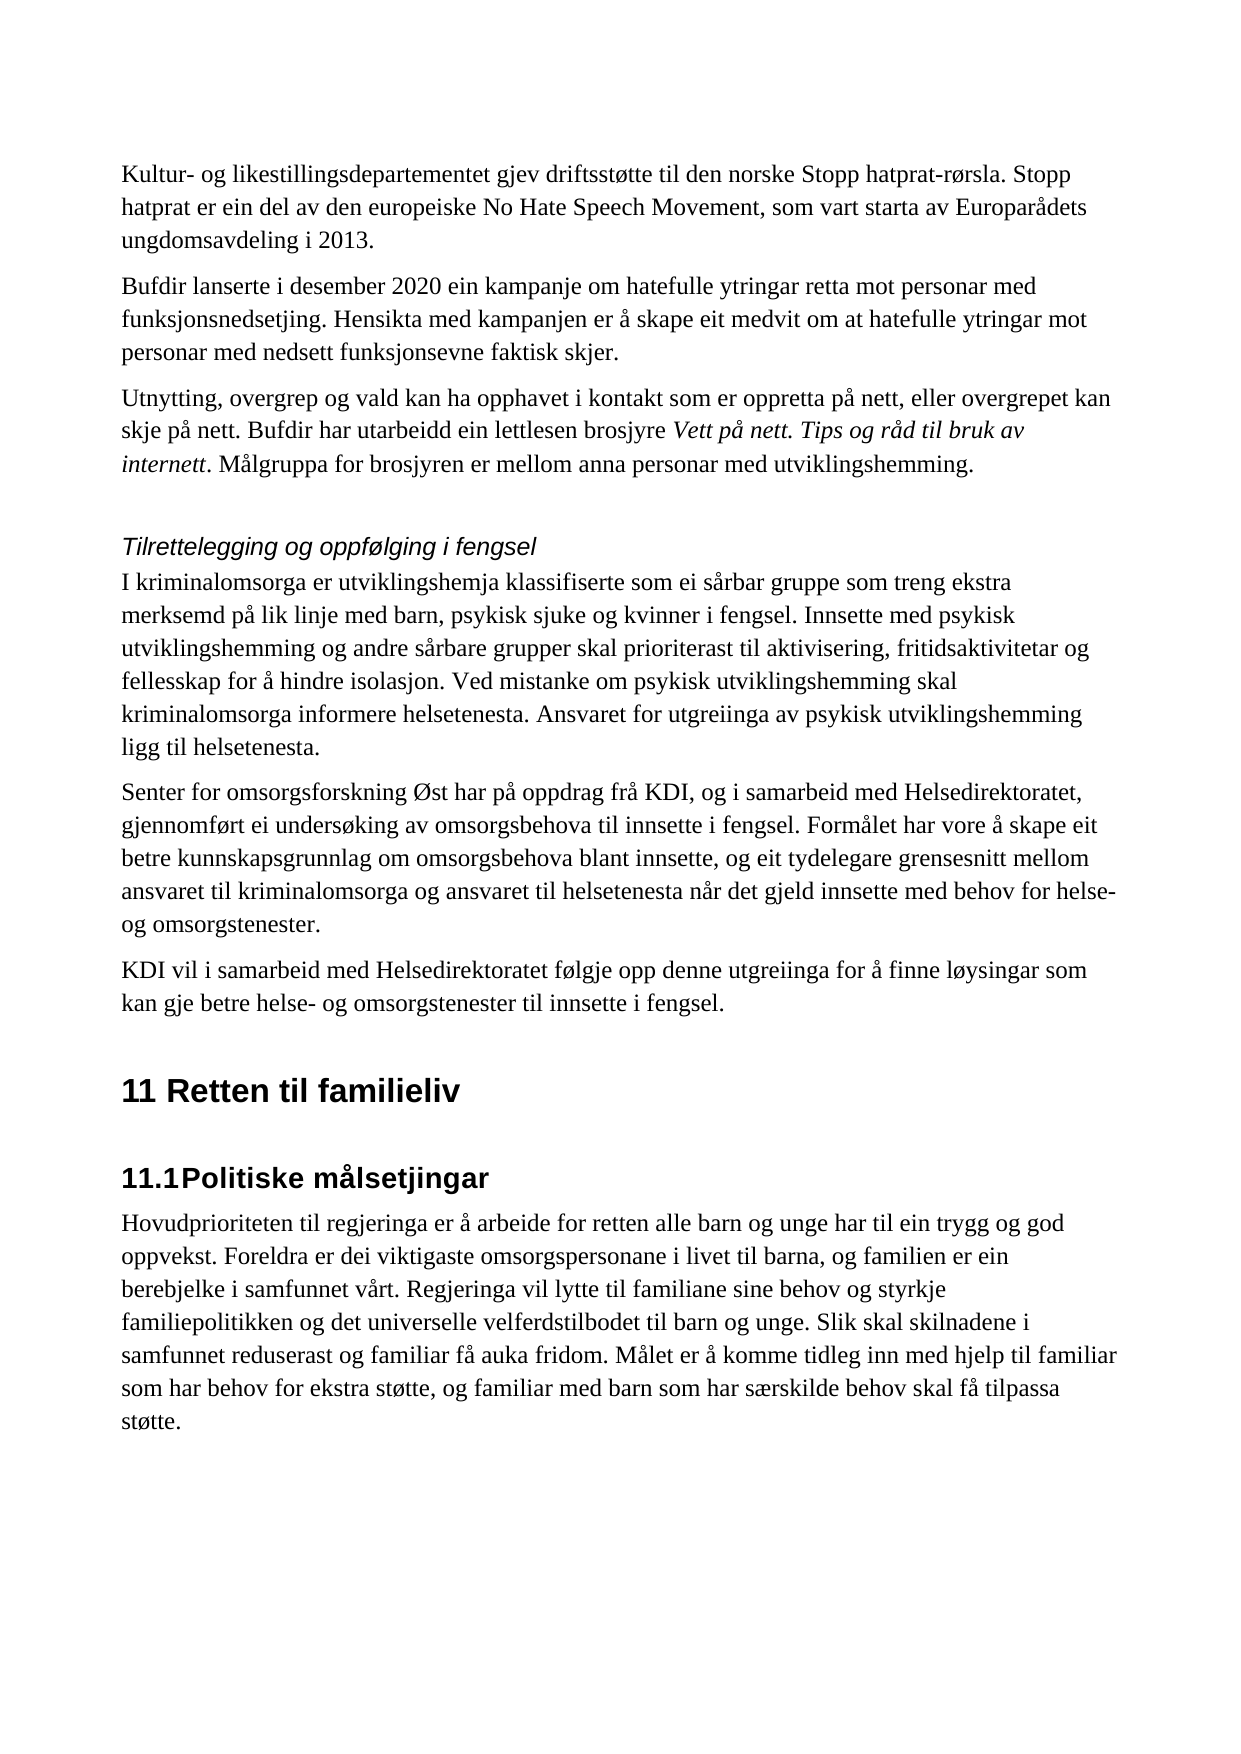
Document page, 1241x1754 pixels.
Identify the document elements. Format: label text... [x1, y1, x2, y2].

text KDI vil i samarbeid med Helsedirektoratet følgje opp denne utgreiinga for å finne løysingar som kan gje betre helse- og omsorgstenester til innsette i fengsel. [121, 955, 1119, 1017]
text Senter for omsorgsforskning Øst har på oppdrag frå KDI, og i samarbeid med Helsedirektoratet, gjennomført ei undersøking av omsorgsbehova til innsette i fengsel. Formålet har vore å skape eit betre kunnskapsgrunnlag om omsorgsbehova blant innsette, og eit tydelegare grensesnitt mellom ansvaret til kriminalomsorga og ansvaret til helsetenesta når det gjeld innsette med behov for helse- og omsorgstenester. [121, 777, 1119, 938]
text Bufdir lanserte i desember 2020 ein kampanje om hatefulle ytringar retta mot personar med funksjonsnedsetjing. Hensikta med kampanjen er å skape eit medvit om at hatefulle ytringar mot personar med nedsett funksjonsevne faktisk skjer. [121, 271, 1119, 366]
text I kriminalomsorga er utviklingshemja klassifiserte som ei sårbar gruppe som treng ekstra merksemd på lik linje med barn, psykisk sjuke og kvinner i fengsel. Innsette med psykisk utviklingshemming og andre sårbare grupper skal prioriterast til aktivisering, fritidsaktivitetar og fellesskap for å hindre isolasjon. Ved mistanke om psykisk utviklingshemming skal kriminalomsorga informere helsetenesta. Ansvaret for utgreiinga av psykisk utviklingshemming ligg til helsetenesta. [121, 567, 1119, 761]
text Tilrettelegging og oppfølging i fengsel [121, 532, 1119, 560]
text Kultur- og likestillingsdepartementet gjev driftsstøtte til den norske Stopp hatprat-rørsla. Stopp hatprat er ein del av den europeiske No Hate Speech Movement, som vart starta av Europarådets ungdomsavdeling i 2013. [121, 159, 1119, 254]
subtitle Politiske målsetjingar [121, 1161, 1119, 1194]
subtitle Retten til familieliv [121, 1071, 1119, 1109]
text Utnytting, overgrep og vald kan ha opphavet i kontakt som er oppretta på nett, eller overgrepet kan skje på nett. Bufdir har utarbeidd ein lettlesen brosjyre Vett på nett. Tips og råd til bruk av internett. Målgruppa for brosjyren er mellom anna personar med utviklingshemming. [121, 383, 1119, 477]
text Hovudprioriteten til regjeringa er å arbeide for retten alle barn og unge har til ein trygg og god oppvekst. Foreldra er dei viktigaste omsorgspersonane i livet til barna, og familien er ein berebjelke i samfunnet vårt. Regjeringa vil lytte til familiane sine behov og styrkje familiepolitikken og det universelle velferdstilbodet til barn og unge. Slik skal skilnadene i samfunnet reduserast og familiar få auka fridom. Målet er å komme tidleg inn med hjelp til familiar som har behov for ekstra støtte, og familiar med barn som har særskilde behov skal få tilpassa støtte. [121, 1208, 1119, 1435]
